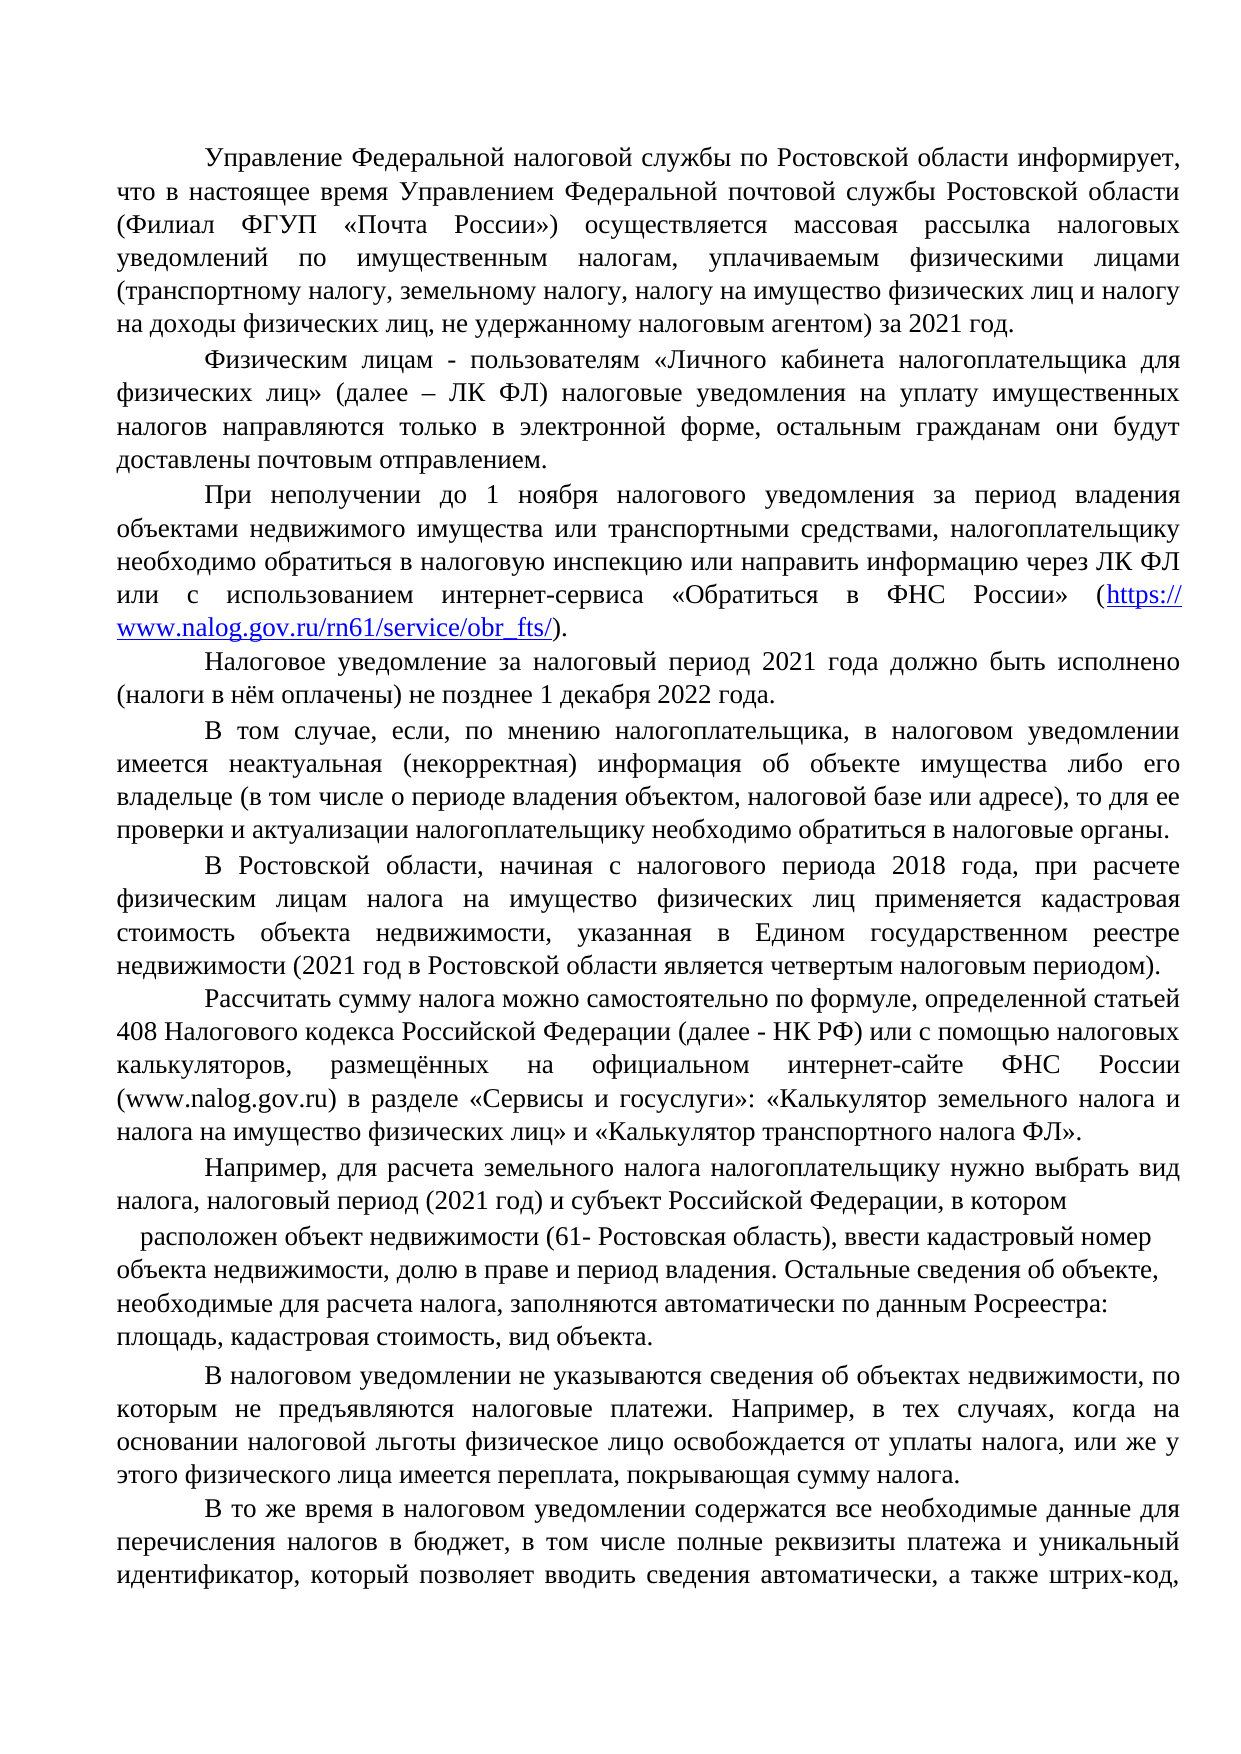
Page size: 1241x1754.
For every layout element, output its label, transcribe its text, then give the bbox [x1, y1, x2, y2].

text При неполучении до 1 ноября налогового уведомления за период владения объектами недвижимого имущества или транспортными средствами, налогоплательщику необходимо обратиться в налоговую инспекцию или направить информацию через ЛК ФЛ или с использованием интернет-сервиса «Обратиться в ФНС России» (https:// www.nalog.gov.ru/rn61/service/obr_fts/). [116, 479, 1181, 643]
text Физическим лицам - пользователям «Личного кабинета налогоплательщика для физических лиц» (далее – ЛК ФЛ) налоговые уведомления на уплату имущественных налогов направляются только в электронной форме, остальным гражданам они будут доставлены почтовым отправлением. [116, 343, 1181, 474]
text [116, 1492, 1181, 1589]
text Управление Федеральной налоговой службы по Ростовской области информирует, что в настоящее время Управлением Федеральной почтовой службы Ростовской области (Филиал ФГУП «Почта России») осуществляется массовая рассылка налоговых уведомлений по имущественным налогам, уплачиваемым физическими лицами (транспортному налогу, земельному налогу, налогу на имущество физических лиц и налогу на доходы физических лиц, не удержанному налоговым агентом) за 2021 год. [116, 141, 1181, 339]
text Рассчитать сумму налога можно самостоятельно по формуле, определенной статьей 408 Налогового кодекса Российской Федерации (далее - НК РФ) или с помощью налоговых калькуляторов, размещённых на официальном интернет-сайте ФНС России (www.nalog.gov.ru) в разделе «Сервисы и госуслуги»: «Калькулятор земельного налога и налога на имущество физических лиц» и «Калькулятор транспортного налога ФЛ». [116, 982, 1181, 1146]
text В налоговом уведомлении не указываются сведения об объектах недвижимости, по которым не предъявляются налоговые платежи. Например, в тех случаях, когда на основании налоговой льготы физическое лицо освобождается от уплаты налога, или же у этого физического лица имеется переплата, покрывающая сумму налога. [116, 1359, 1181, 1490]
text Налоговое уведомление за налоговый период 2021 года должно быть исполнено (налоги в нём оплачены) не позднее 1 декабря 2022 года. [116, 645, 1181, 709]
text Например, для расчета земельного налога налогоплательщику нужно выбрать вид налога, налоговый период (2021 год) и субъект Российской Федерации, в котором [116, 1151, 1181, 1215]
text В том случае, если, по мнению налогоплательщика, в налоговом уведомлении имеется неактуальная (некорректная) информация об объекте имущества либо его владельце (в том числе о периоде владения объектом, налоговой базе или адресе), то для ее проверки и актуализации налогоплательщику необходимо обратиться в налоговые органы. [116, 714, 1181, 844]
text В Ростовской области, начиная с налогового периода 2018 года, при расчете физическим лицам налога на имущество физических лиц применяется кадастровая стоимость объекта недвижимости, указанная в Едином государственном реестре недвижимости (2021 год в Ростовской области является четвертым налоговым периодом). [116, 849, 1181, 980]
text расположен объект недвижимости (61- Ростовская область), ввести кадастровый номер объекта недвижимости, долю в праве и период владения. Остальные сведения об объекте, необходимые для расчета налога, заполняются автоматически по данным Росреестра: площадь, кадастровая стоимость, вид объекта. [116, 1220, 1181, 1351]
